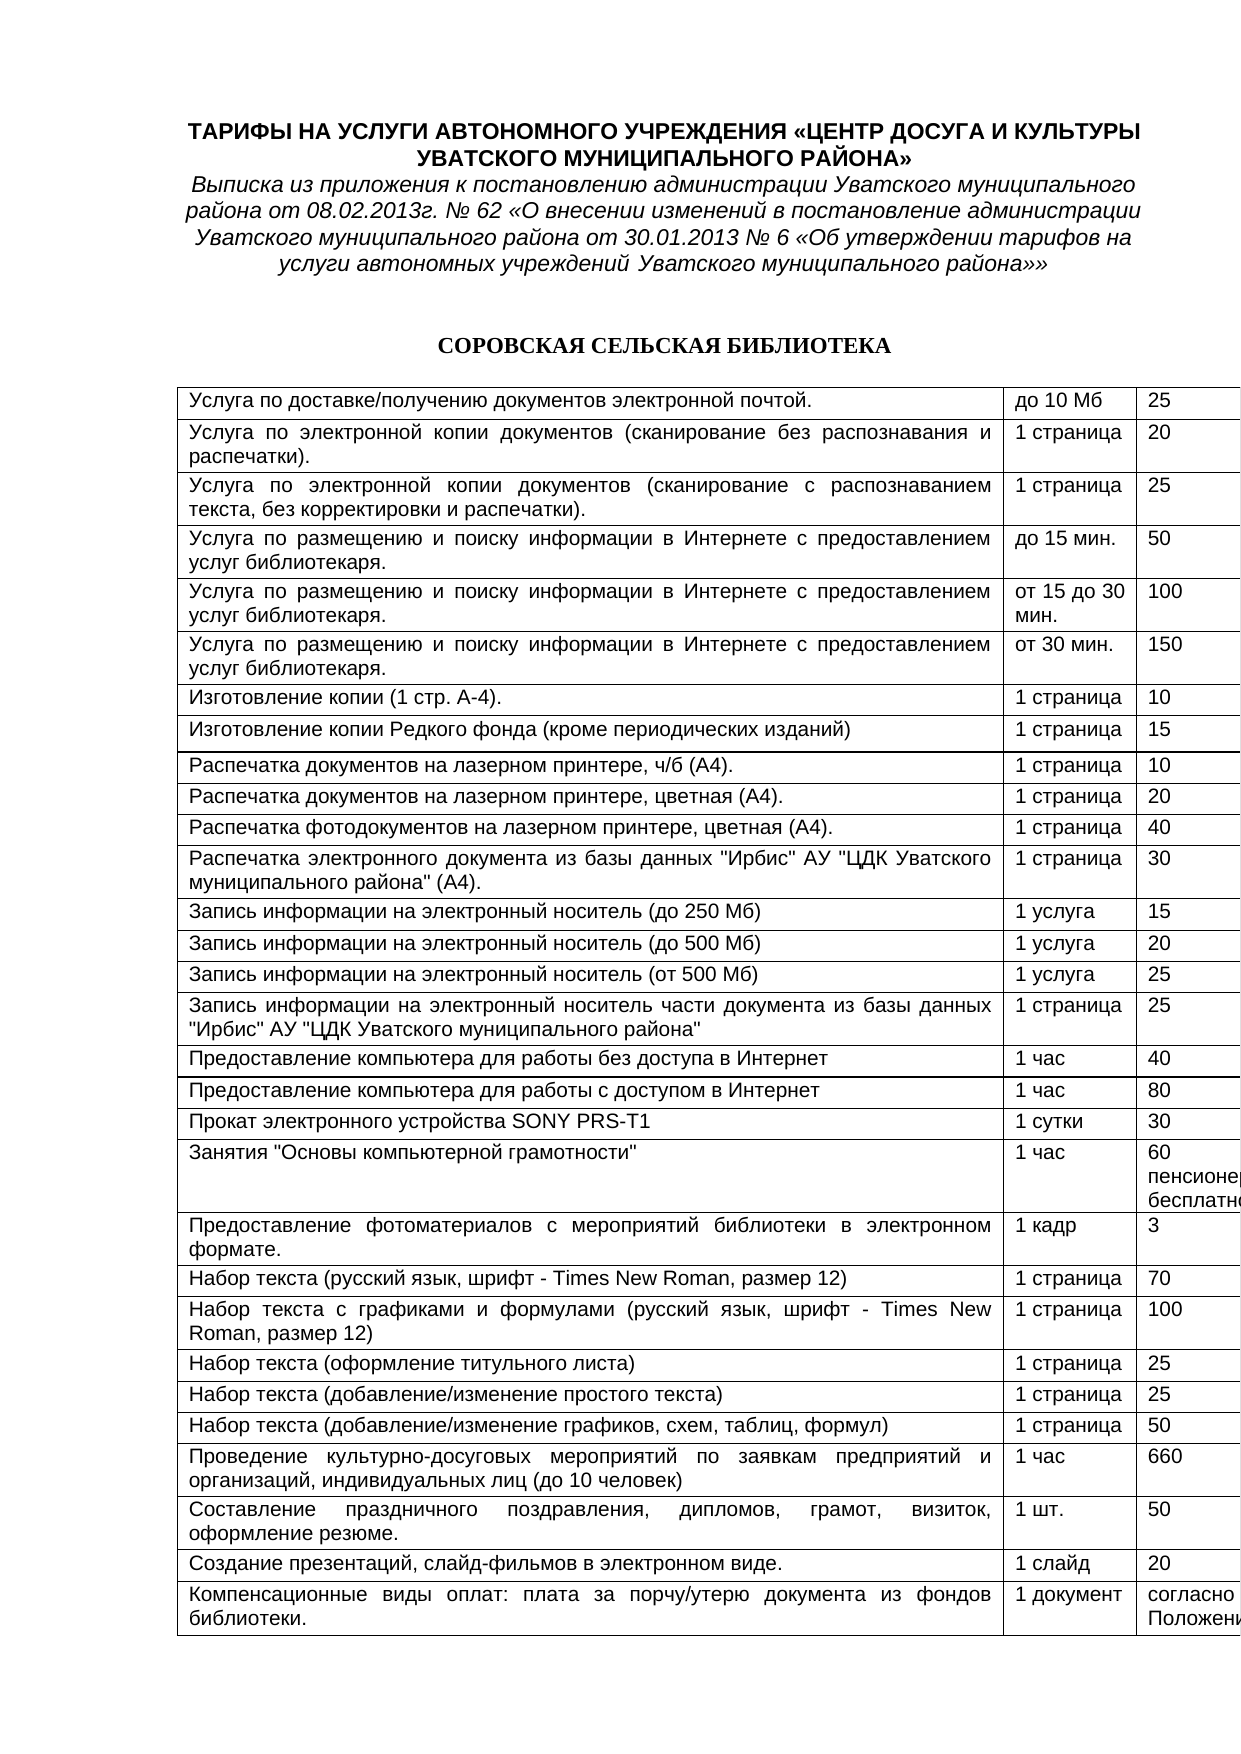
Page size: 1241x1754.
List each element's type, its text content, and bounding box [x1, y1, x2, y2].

table_cell Предоставление компьютера для работы с доступом в Интернет [178, 1078, 1003, 1108]
table_cell 25 [1137, 473, 1240, 525]
table_cell 1 страница [1004, 815, 1136, 845]
table_cell Предоставление фотоматериалов с мероприятий библиотеки в электронном формате. [178, 1213, 1003, 1265]
table_cell 20 [1137, 420, 1240, 472]
table_cell 20 [1137, 1550, 1240, 1581]
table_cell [1137, 1582, 1240, 1635]
table_cell 40 [1137, 1046, 1240, 1076]
table_cell 20 [1137, 784, 1240, 814]
table_cell Набор текста (добавление/изменение простого текста) [178, 1382, 1003, 1412]
table_cell Набор текста (оформление титульного листа) [178, 1350, 1003, 1381]
table_cell 1 услуга [1004, 899, 1136, 929]
table_cell 1 страница [1004, 420, 1136, 472]
table_cell 1 страница [1004, 685, 1136, 715]
table_cell 1 час [1004, 1046, 1136, 1076]
table_cell 1 страница [1004, 1266, 1136, 1296]
table_cell 100 [1137, 579, 1240, 631]
table_cell Услуга по электронной копии документов (сканирование с распознаванием текста, без корректировки и распечатки). [178, 473, 1003, 525]
table_cell 3 [1137, 1213, 1240, 1265]
table_cell 1 час [1004, 1140, 1136, 1212]
table_cell 100 [1137, 1297, 1240, 1349]
table_cell 25 [1137, 1382, 1240, 1412]
table_cell 1 страница [1004, 753, 1136, 783]
table_cell Проведение культурно-досуговых мероприятий по заявкам предприятий и организаций, индивидуальных лиц (до 10 человек) [178, 1444, 1003, 1496]
table_cell 50 [1137, 1413, 1240, 1443]
table_cell 1 страница [1004, 784, 1136, 814]
table_cell 25 [1137, 1350, 1240, 1381]
table_cell 20 [1137, 931, 1240, 961]
table_cell до 15 мин. [1004, 526, 1136, 578]
table_header Услуга по доставке/получению документов электронной почтой. [178, 388, 1003, 418]
table_cell Составление праздничного поздравления, дипломов, грамот, визиток, оформление резюме. [178, 1497, 1003, 1549]
table_cell Распечатка документов на лазерном принтере, цветная (А4). [178, 784, 1003, 814]
table_cell 1 страница [1004, 1382, 1136, 1412]
table_cell 10 [1137, 753, 1240, 783]
table_cell Распечатка фотодокументов на лазерном принтере, цветная (А4). [178, 815, 1003, 845]
table_cell 1 кадр [1004, 1213, 1136, 1265]
table_cell 1 шт. [1004, 1497, 1136, 1549]
table_cell Создание презентаций, слайд-фильмов в электронном виде. [178, 1550, 1003, 1581]
table_cell 1 страница [1004, 1413, 1136, 1443]
table_cell 1 страница [1004, 716, 1136, 751]
table_cell 70 [1137, 1266, 1240, 1296]
table_cell 1 документ [1004, 1582, 1136, 1635]
table_cell Услуга по размещению и поиску информации в Интернете с предоставлением услуг библиотекаря. [178, 632, 1003, 684]
table_cell 25 [1137, 962, 1240, 992]
table_cell 15 [1137, 716, 1240, 751]
table_cell 1 страница [1004, 1350, 1136, 1381]
table_cell Запись информации на электронный носитель (до 500 Мб) [178, 931, 1003, 961]
table_cell Набор текста с графиками и формулами (русский язык, шрифт - Times New Roman, размер 12) [178, 1297, 1003, 1349]
table_cell Занятия "Основы компьютерной грамотности" [178, 1140, 1003, 1212]
table_cell Запись информации на электронный носитель части документа из базы данных "Ирбис" АУ "ЦДК Уватского муниципального района" [178, 993, 1003, 1045]
table_cell Услуга по размещению и поиску информации в Интернете с предоставлением услуг библиотекаря. [178, 526, 1003, 578]
table_cell Предоставление компьютера для работы без доступа в Интернет [178, 1046, 1003, 1076]
table_cell 660 [1137, 1444, 1240, 1496]
table_cell 25 [1137, 993, 1240, 1045]
table_cell Набор текста (русский язык, шрифт - Times New Roman, размер 12) [178, 1266, 1003, 1296]
table_cell 1 услуга [1004, 931, 1136, 961]
table_cell 50 [1137, 526, 1240, 578]
table_cell Распечатка электронного документа из базы данных "Ирбис" АУ "ЦДК Уватского муниципального района" (А4). [178, 846, 1003, 898]
table_header 25 [1137, 388, 1240, 418]
table_cell 10 [1137, 685, 1240, 715]
table_cell от 15 до 30 мин. [1004, 579, 1136, 631]
table_cell 1 страница [1004, 993, 1136, 1045]
text СОРОВСКАЯ СЕЛЬСКАЯ БИБЛИОТЕКА [177, 305, 1152, 358]
table_cell 1 час [1004, 1444, 1136, 1496]
table_cell 30 [1137, 846, 1240, 898]
table_cell 80 [1137, 1078, 1240, 1108]
table_cell Распечатка документов на лазерном принтере, ч/б (А4). [178, 753, 1003, 783]
table_cell Прокат электронного устройства SONY PRS-T1 [178, 1109, 1003, 1139]
table_cell 1 страница [1004, 846, 1136, 898]
table_cell 60 пенсионерам бесплатно [1137, 1140, 1240, 1212]
table_cell 1 слайд [1004, 1550, 1136, 1581]
table_cell Набор текста (добавление/изменение графиков, схем, таблиц, формул) [178, 1413, 1003, 1443]
table_cell Услуга по электронной копии документов (сканирование без распознавания и распечатки). [178, 420, 1003, 472]
text ТАРИФЫ НА УСЛУГИ АВТОНОМНОГО УЧРЕЖДЕНИЯ «ЦЕНТР ДОСУГА И КУЛЬТУРЫ УВАТСКОГО МУНИЦИПАЛЬНОГО РАЙОНА» Выписка из приложения к постановлению администрации Уватского муниципального района от 08.02.2013г. № 62 «О внесении изменений в постановление администрации Уватского муниципального района от 30.01.2013 № 6 «Об утверждении тарифов на услуги автономных учреждений Уватского муниципального района»» [177, 118, 1152, 276]
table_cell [178, 1582, 1003, 1635]
table_cell 50 [1137, 1497, 1240, 1549]
table_cell 1 услуга [1004, 962, 1136, 992]
table_cell Запись информации на электронный носитель (от 500 Мб) [178, 962, 1003, 992]
table_cell 1 сутки [1004, 1109, 1136, 1139]
table_header до 10 Мб [1004, 388, 1136, 418]
table_cell 150 [1137, 632, 1240, 684]
table_cell 1 час [1004, 1078, 1136, 1108]
table_cell 1 страница [1004, 473, 1136, 525]
table_cell 30 [1137, 1109, 1240, 1139]
table_cell 40 [1137, 815, 1240, 845]
table_cell Изготовление копии Редкого фонда (кроме периодических изданий) [178, 716, 1003, 751]
table_cell 15 [1137, 899, 1240, 929]
table_cell 1 страница [1004, 1297, 1136, 1349]
table_cell Изготовление копии (1 стр. А-4). [178, 685, 1003, 715]
table_cell от 30 мин. [1004, 632, 1136, 684]
table_cell Запись информации на электронный носитель (до 250 Мб) [178, 899, 1003, 929]
table_cell Услуга по размещению и поиску информации в Интернете с предоставлением услуг библиотекаря. [178, 579, 1003, 631]
